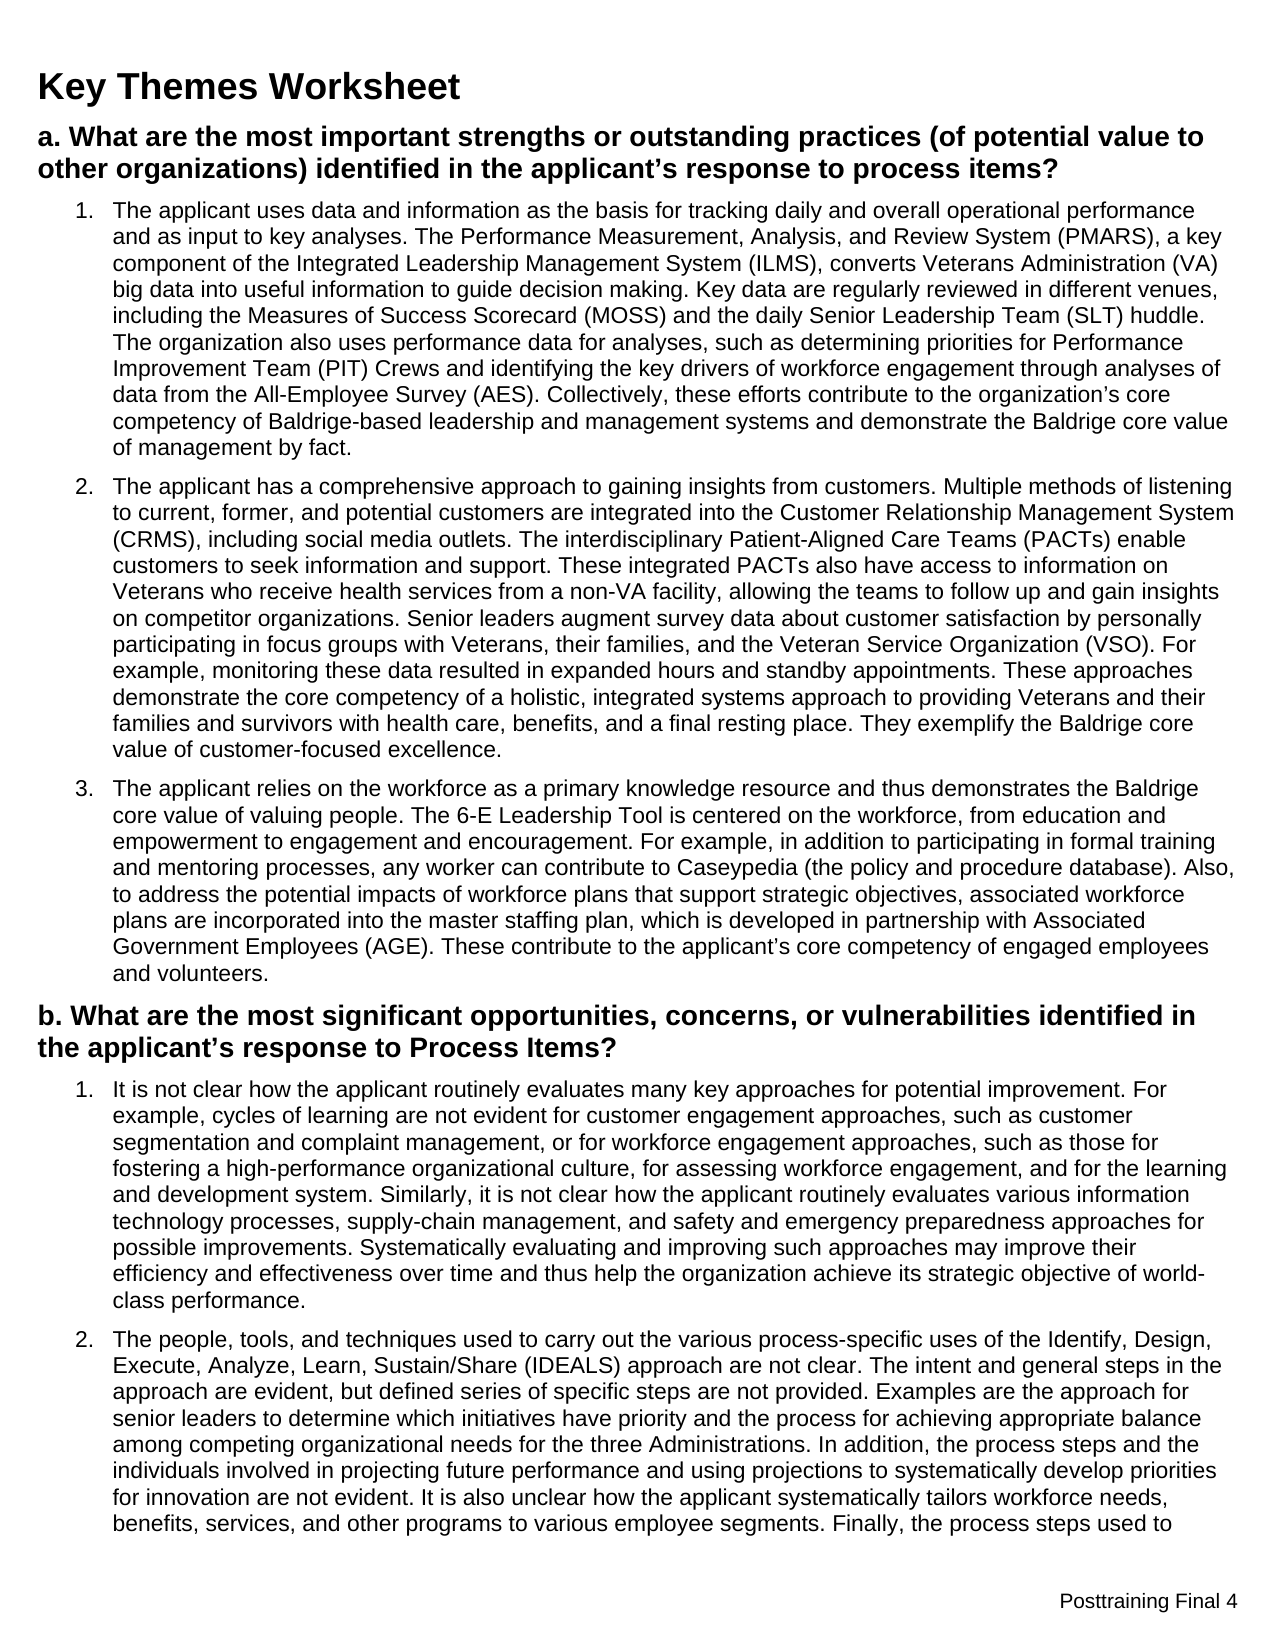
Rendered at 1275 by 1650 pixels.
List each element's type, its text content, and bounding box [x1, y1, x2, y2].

subtitle Key Themes Worksheet [37, 64, 1237, 107]
subtitle a. What are the most important strengths or outstanding practices (of potential value to other organizations) identified in the applicant’s response to process items? [37, 119, 1237, 184]
list The applicant relies on the workforce as a primary knowledge resource and thus demonstrates the Baldrige core value of valuing people. The 6-E Leadership Tool is centered on the workforce, from education and empowerment to engagement and encouragement. For example, in addition to participating in formal training and mentoring processes, any worker can contribute to Caseypedia (the policy and procedure database). Also, to address the potential impacts of workforce plans that support strategic objectives, associated workforce plans are incorporated into the master staffing plan, which is developed in partnership with Associated Government Employees (AGE). These contribute to the applicant’s core competency of engaged employees and volunteers. [75, 775, 1237, 986]
subtitle b. What are the most significant opportunities, concerns, or vulnerabilities identified in the applicant’s response to Process Items? [37, 998, 1237, 1063]
list It is not clear how the applicant routinely evaluates many key approaches for potential improvement. For example, cycles of learning are not evident for customer engagement approaches, such as customer segmentation and complaint management, or for workforce engagement approaches, such as those for fostering a high-performance organizational culture, for assessing workforce engagement, and for the learning and development system. Similarly, it is not clear how the applicant routinely evaluates various information technology processes, supply-chain management, and safety and emergency preparedness approaches for possible improvements. Systematically evaluating and improving such approaches may improve their efficiency and effectiveness over time and thus help the organization achieve its strategic objective of world-class performance. [75, 1076, 1237, 1313]
list The applicant has a comprehensive approach to gaining insights from customers. Multiple methods of listening to current, former, and potential customers are integrated into the Customer Relationship Management System (CRMS), including social media outlets. The interdisciplinary Patient-Aligned Care Teams (PACTs) enable customers to seek information and support. These integrated PACTs also have access to information on Veterans who receive health services from a non-VA facility, allowing the teams to follow up and gain insights on competitor organizations. Senior leaders augment survey data about customer satisfaction by personally participating in focus groups with Veterans, their families, and the Veteran Service Organization (VSO). For example, monitoring these data resulted in expanded hours and standby appointments. These approaches demonstrate the core competency of a holistic, integrated systems approach to providing Veterans and their families and survivors with health care, benefits, and a final resting place. They exemplify the Baldrige core value of customer-focused excellence. [75, 473, 1237, 763]
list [75, 1326, 1237, 1536]
list The applicant uses data and information as the basis for tracking daily and overall operational performance and as input to key analyses. The Performance Measurement, Analysis, and Review System (PMARS), a key component of the Integrated Leadership Management System (ILMS), converts Veterans Administration (VA) big data into useful information to guide decision making. Key data are regularly reviewed in different venues, including the Measures of Success Scorecard (MOSS) and the daily Senior Leadership Team (SLT) huddle. The organization also uses performance data for analyses, such as determining priorities for Performance Improvement Team (PIT) Crews and identifying the key drivers of workforce engagement through analyses of data from the All-Employee Survey (AES). Collectively, these efforts contribute to the organization’s core competency of Baldrige-based leadership and management systems and demonstrate the Baldrige core value of management by fact. [75, 197, 1237, 460]
